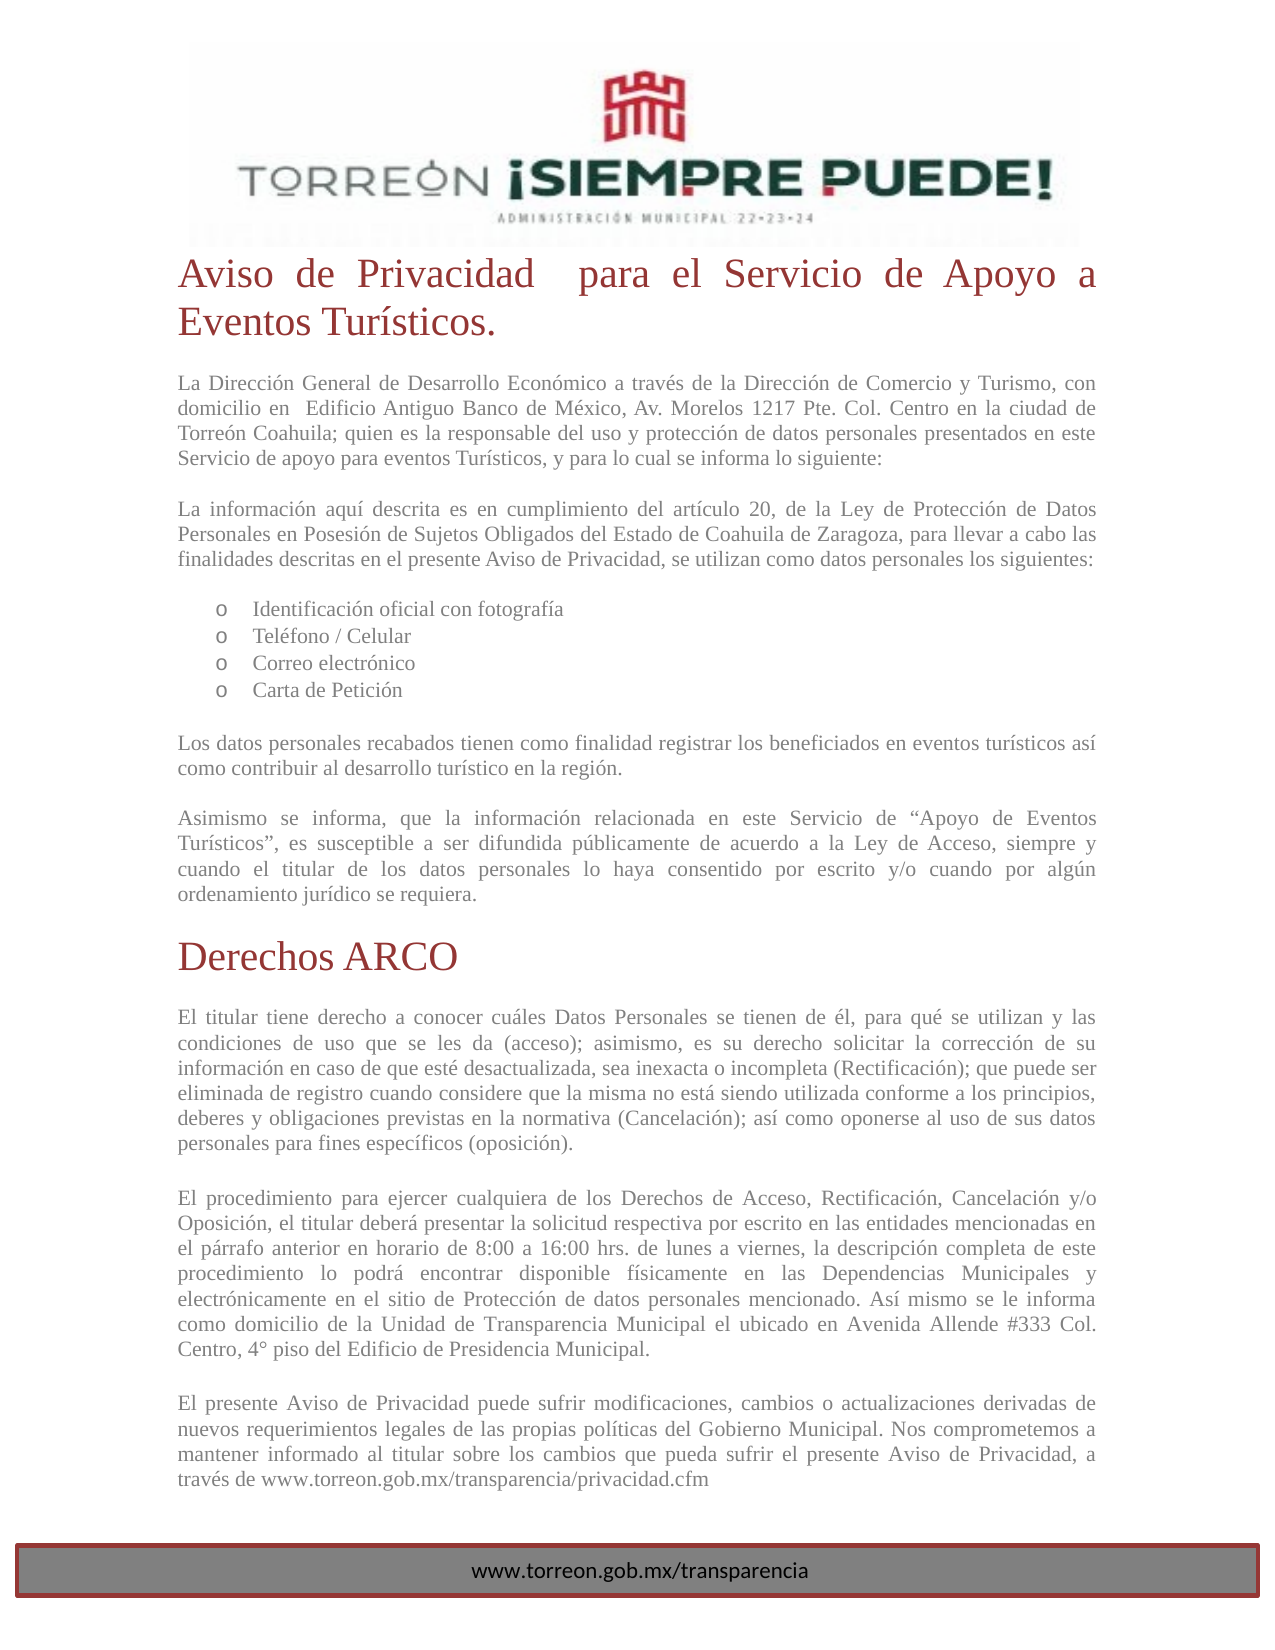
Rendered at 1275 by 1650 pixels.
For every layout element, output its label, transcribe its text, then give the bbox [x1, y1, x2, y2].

list Carta de Petición [215, 677, 1098, 704]
text El presente Aviso de Privacidad puede sufrir modificaciones, cambios o actualizaciones derivadas de nuevos requerimientos legales de las propias políticas del Gobierno Municipal. Nos comprometemos a mantener informado al titular sobre los cambios que pueda sufrir el presente Aviso de Privacidad, a través de www.torreon.gob.mx/transparencia/privacidad.cfm [177, 1390, 1098, 1491]
text Aviso de Privacidad para el Servicio de Apoyo a Eventos Turísticos. [177, 248, 1098, 344]
text Asimismo se informa, que la información relacionada en este Servicio de “Apoyo de Eventos Turísticos”, es susceptible a ser difundida públicamente de acuerdo a la Ley de Acceso, siempre y cuando el titular de los datos personales lo haya consentido por escrito y/o cuando por algún ordenamiento jurídico se requiera. [177, 805, 1098, 906]
list Identificación oficial con fotografía [215, 596, 1098, 623]
text El titular tiene derecho a conocer cuáles Datos Personales se tienen de él, para qué se utilizan y las condiciones de uso que se les da (acceso); asimismo, es su derecho solicitar la corrección de su información en caso de que esté desactualizada, sea inexacta o incompleta (Rectificación); que puede ser eliminada de registro cuando considere que la misma no está siendo utilizada conforme a los principios, deberes y obligaciones previstas en la normativa (Cancelación); así como oponerse al uso de sus datos personales para fines específicos (oposición). [177, 1004, 1098, 1156]
text La información aquí descrita es en cumplimiento del artículo 20, de la Ley de Protección de Datos Personales en Posesión de Sujetos Obligados del Estado de Coahuila de Zaragoza, para llevar a cabo las finalidades descritas en el presente Aviso de Privacidad, se utilizan como datos personales los siguientes: [177, 496, 1098, 571]
text La Dirección General de Desarrollo Económico a través de la Dirección de Comercio y Turismo, con domicilio en Edificio Antiguo Banco de México, Av. Morelos 1217 Pte. Col. Centro en la ciudad de Torreón Coahuila; quien es la responsable del uso y protección de datos personales presentados en este Servicio de apoyo para eventos Turísticos, y para lo cual se informa lo siguiente: [177, 369, 1098, 470]
text Derechos ARCO [177, 931, 1098, 979]
text El procedimiento para ejercer cualquiera de los Derechos de Acceso, Rectificación, Cancelación y/o Oposición, el titular deberá presentar la solicitud respectiva por escrito en las entidades mencionadas en el párrafo anterior en horario de 8:00 a 16:00 hrs. de lunes a viernes, la descripción completa de este procedimiento lo podrá encontrar disponible físicamente en las Dependencias Municipales y electrónicamente en el sitio de Protección de datos personales mencionado. Así mismo se le informa como domicilio de la Unidad de Transparencia Municipal el ubicado en Avenida Allende #333 Col. Centro, 4° piso del Edificio de Presidencia Municipal. [177, 1185, 1098, 1361]
list Teléfono / Celular [215, 623, 1098, 650]
text Los datos personales recabados tienen como finalidad registrar los beneficiados en eventos turísticos así como contribuir al desarrollo turístico en la región. [177, 729, 1098, 780]
picture [189, 42, 1080, 247]
list Correo electrónico [215, 650, 1098, 677]
